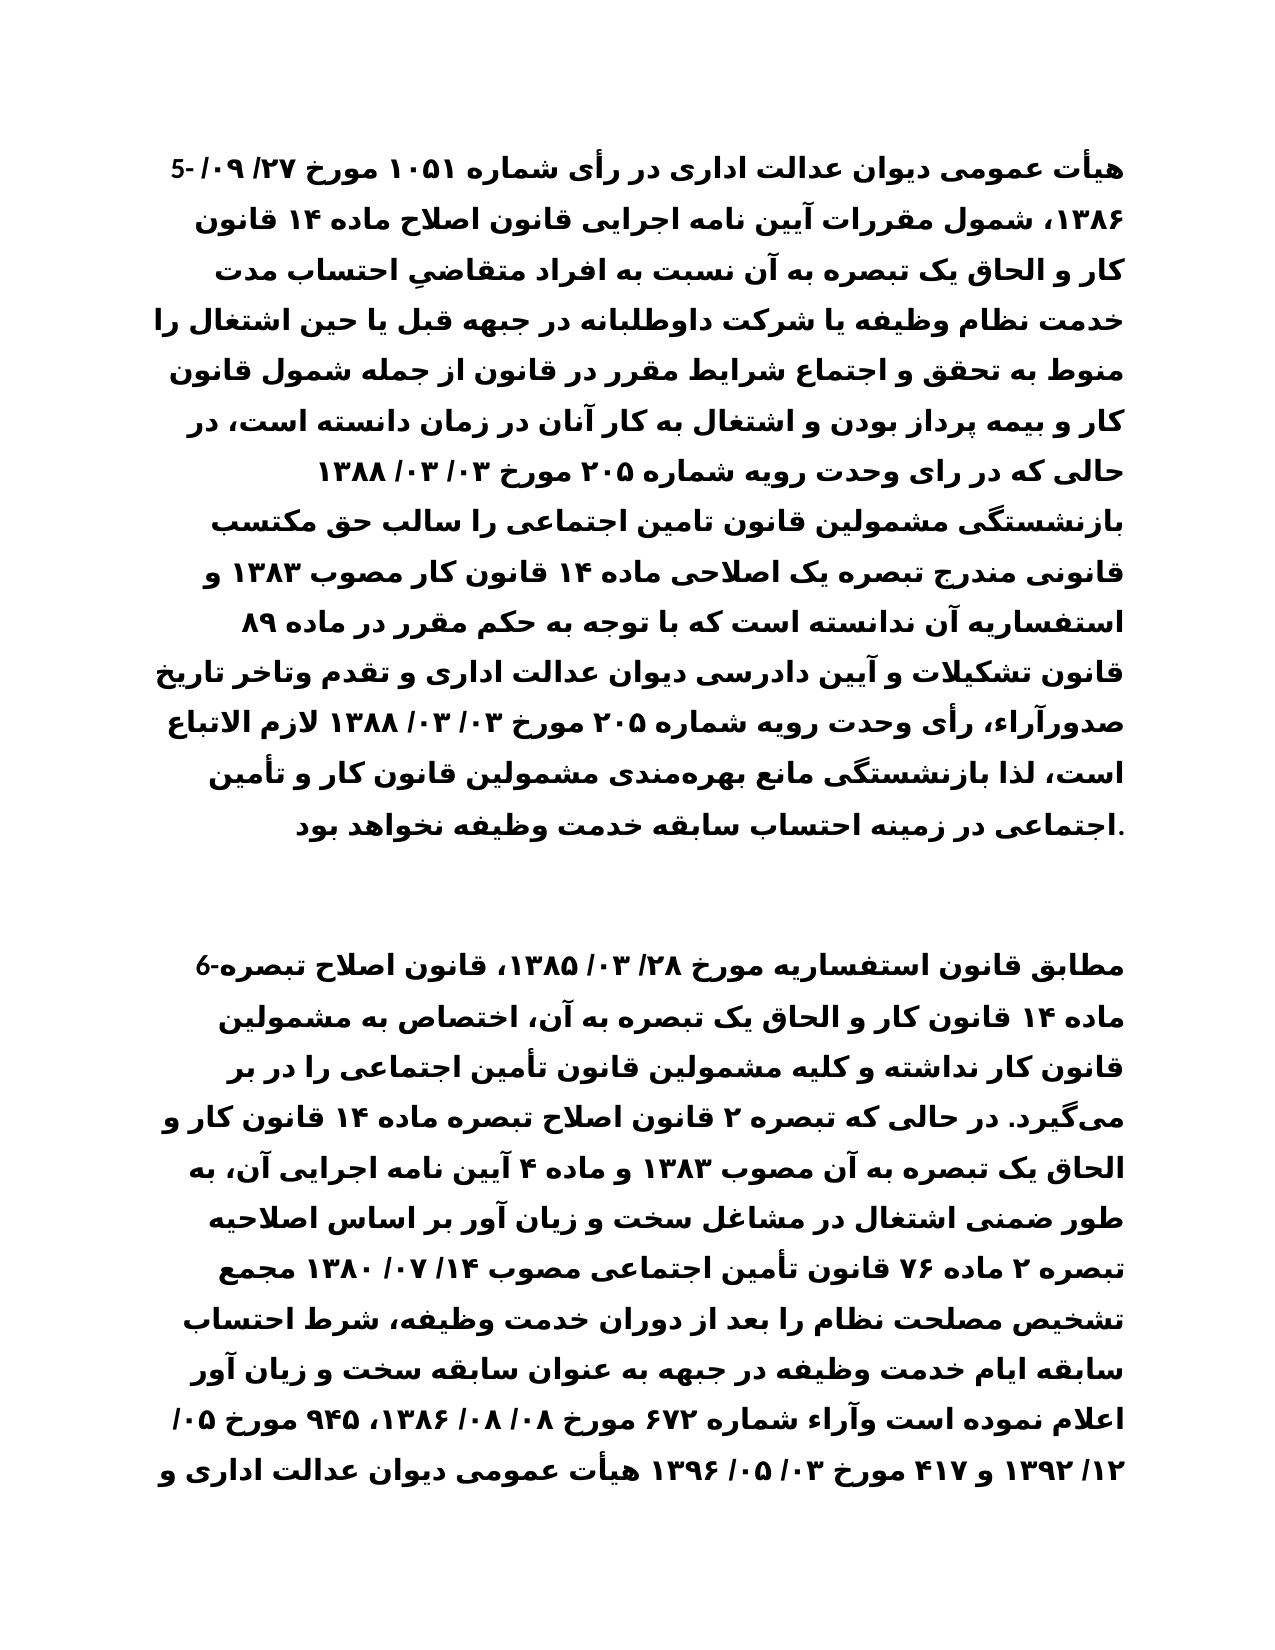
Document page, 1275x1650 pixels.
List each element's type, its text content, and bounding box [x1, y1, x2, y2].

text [150, 947, 1125, 1486]
text 5- هیأت عمومی دیوان عدالت اداری در رأی شماره ۱۰۵۱ مورخ ۲۷/ ۰۹/ ۱۳۸۶، شمول مقررات آیین نامه اجرایی قانون اصلاح ماده ۱۴ قانون کار و الحاق یک تبصره به آن نسبت به افراد متقاضیِ احتساب مدت خدمت نظام وظیفه یا شرکت داوطلبانه در جبهه قبل یا حین اشتغال را منوط به تحقق و اجتماع شرایط مقرر در قانون از جمله شمول قانون کار و بیمه پرداز بودن و اشتغال به کار آنان در زمان دانسته است، در حالی که در رای وحدت رویه شماره ۲۰۵ مورخ ۰۳/ ۰۳/ ۱۳۸۸ بازنشستگی مشمولین قانون تامین اجتماعی را سالب حق مکتسب قانونی مندرج تبصره یک اصلاحی ماده ۱۴ قانون کار مصوب ۱۳۸۳ و استفساریه آن ندانسته است که با توجه به حکم مقرر در ماده ۸۹ قانون تشکیلات و آیین دادرسی دیوان عدالت اداری و تقدم وتاخر تاریخ صدورآراء، رأی وحدت رویه شماره ۲۰۵ مورخ ۰۳/ ۰۳/ ۱۳۸۸ لازم الاتباع است، لذا بازنشستگی مانع بهره‌مندی مشمولین قانون کار و تأمین اجتماعی در زمینه احتساب سابقه خدمت وظیفه نخواهد بود. [150, 150, 1125, 843]
